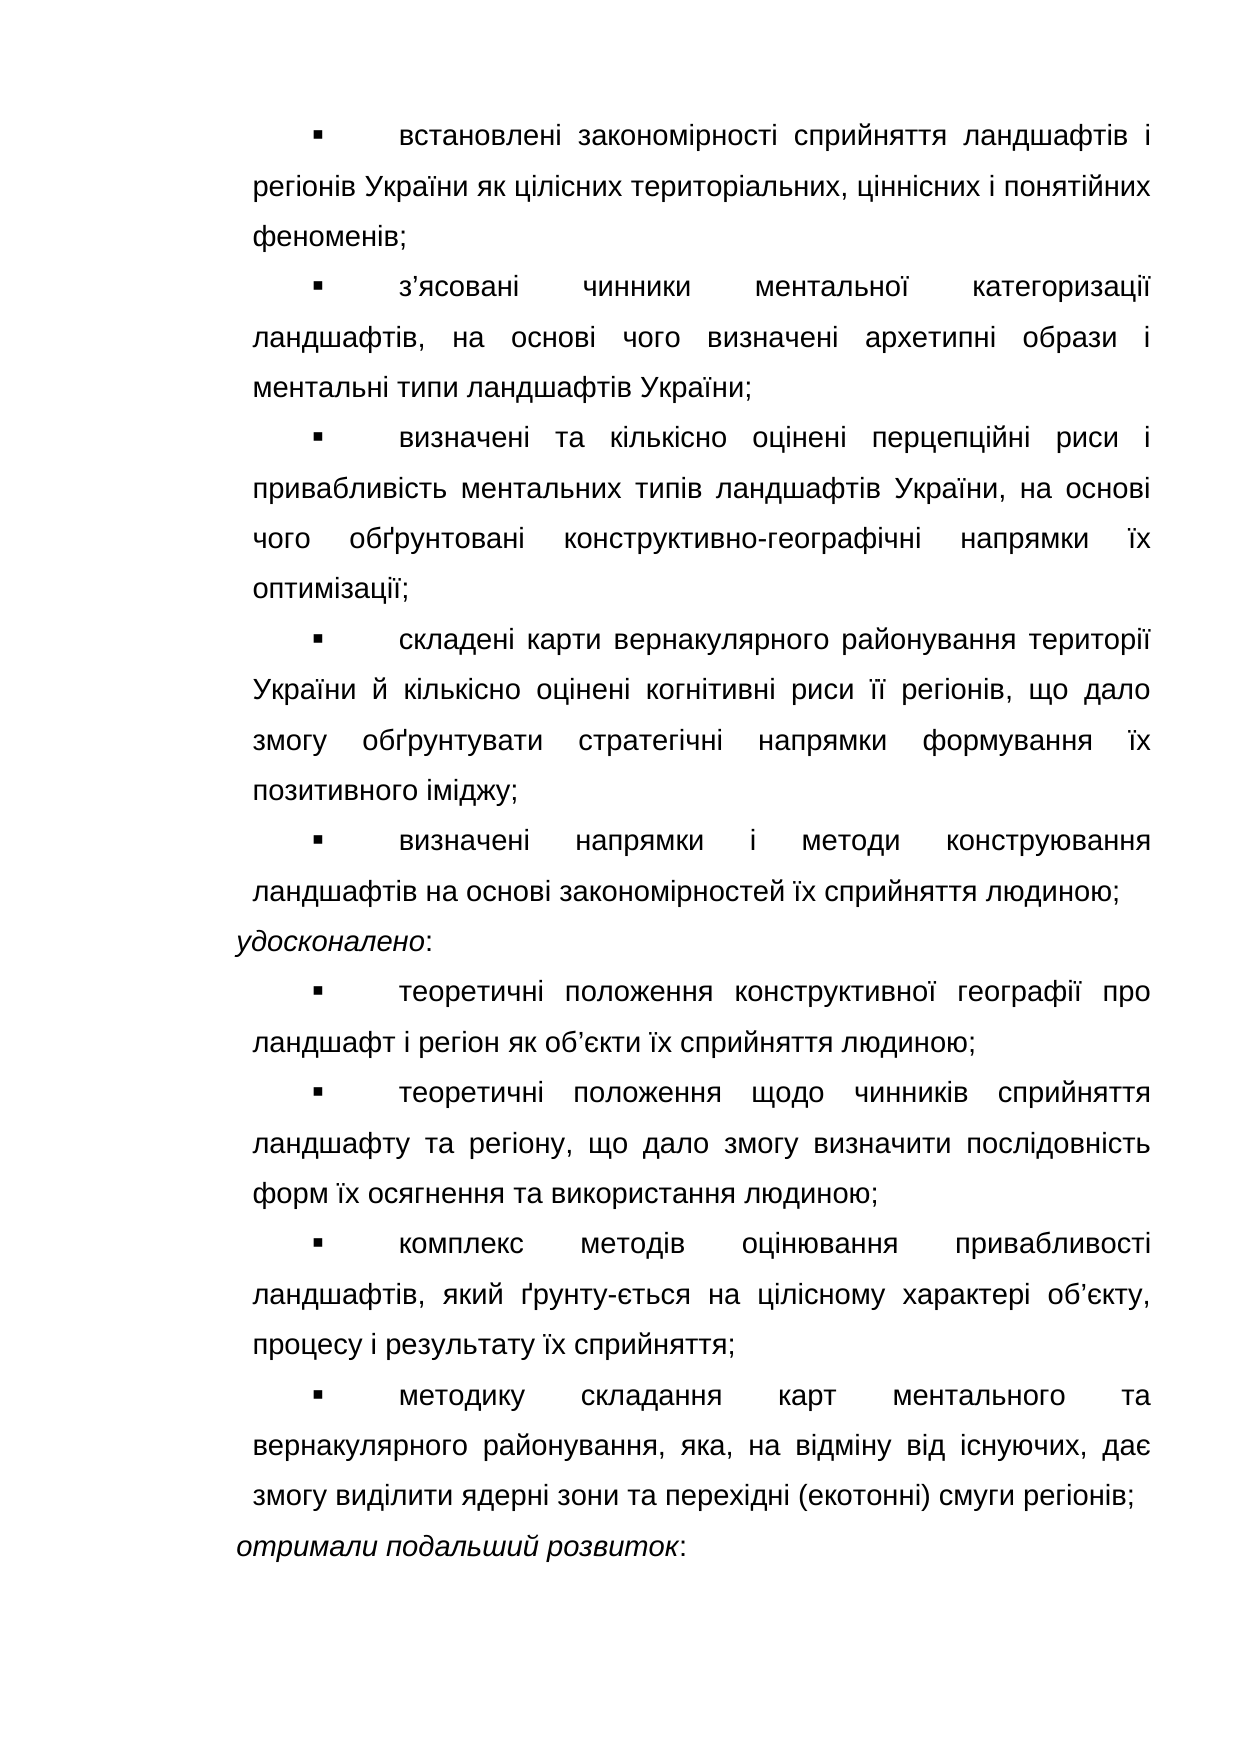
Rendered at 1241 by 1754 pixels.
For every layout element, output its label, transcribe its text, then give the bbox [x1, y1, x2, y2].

text удосконалено: [177, 924, 1152, 958]
list складені карти вернакулярного районування території України й кількісно оцінені когнітивні риси її регіонів, що дало змогу обґрунтувати стратегічні напрямки формування їх позитивного іміджу; [252, 622, 1152, 807]
list визначені та кількісно оцінені перцепційні риси і привабливість ментальних типів ландшафтів України, на основі чого обґрунтовані конструктивно-географічні напрямки їх оптимізації; [252, 420, 1152, 605]
list визначені напрямки і методи конструювання ландшафтів на основі закономірностей їх сприйняття людиною; [252, 823, 1152, 907]
list встановлені закономірності сприйняття ландшафтів і регіонів України як цілісних територіальних, ціннісних і понятійних феноменів; [252, 118, 1152, 252]
list з’ясовані чинники ментальної категоризації ландшафтів, на основі чого визначені архетипні образи і ментальні типи ландшафтів України; [252, 269, 1152, 404]
list теоретичні положення щодо чинників сприйняття ландшафту та регіону, що дало змогу визначити послідовність форм їх осягнення та використання людиною; [252, 1075, 1152, 1210]
list комплекс методів оцінювання привабливості ландшафтів, який ґрунту-ється на цілісному характері об’єкту, процесу і результату їх сприйняття; [252, 1226, 1152, 1361]
text отримали подальший розвиток: [177, 1529, 1152, 1562]
list методику складання карт ментального та вернакулярного районування, яка, на відміну від існуючих, дає змогу виділити ядерні зони та перехідні (екотонні) смуги регіонів; [252, 1378, 1152, 1512]
list теоретичні положення конструктивної географії про ландшафт і регіон як об’єкти їх сприйняття людиною; [252, 974, 1152, 1058]
